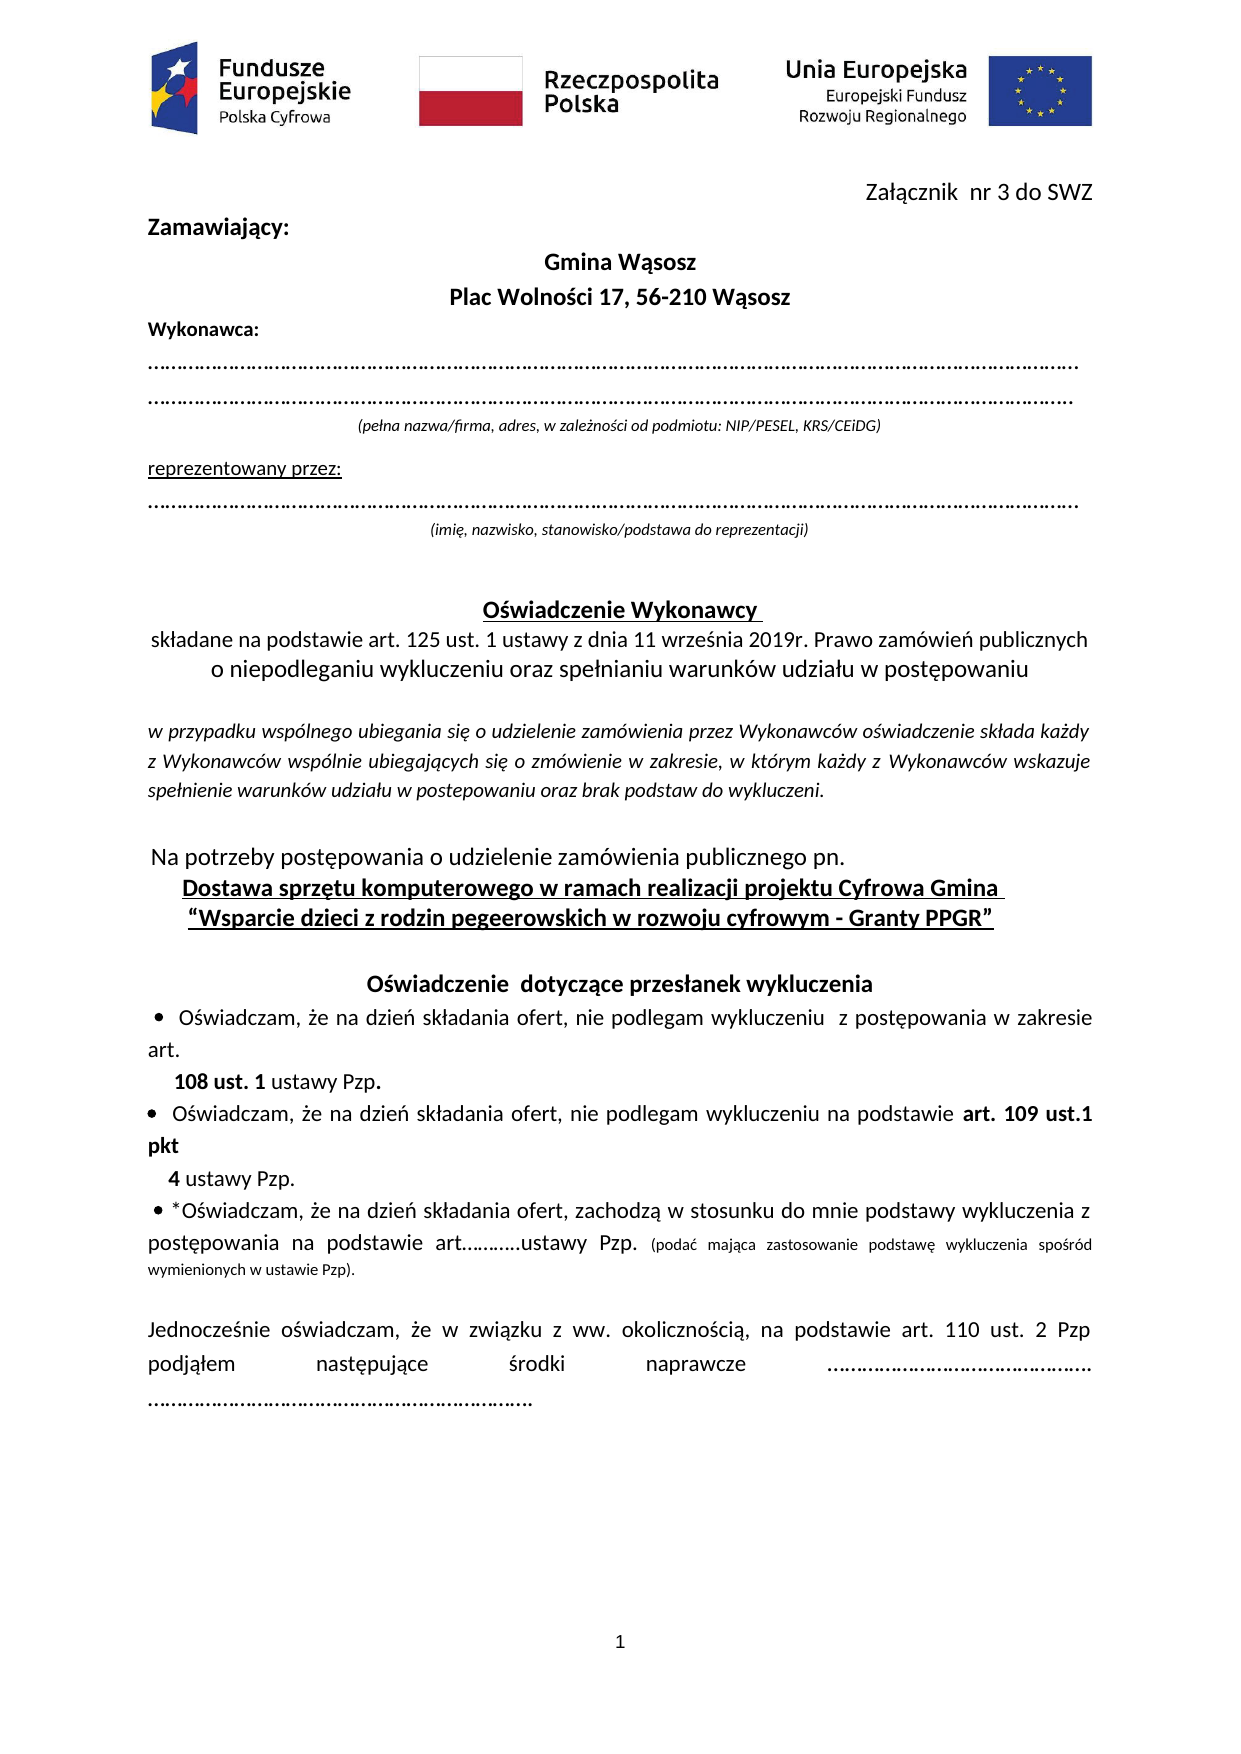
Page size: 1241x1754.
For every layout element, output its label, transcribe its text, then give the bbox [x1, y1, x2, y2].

text Plac Wolności 17, 56-210 Wąsosz [148, 281, 1093, 312]
text w przypadku wspólnego ubiegania się o udzielenie zamówienia przez Wykonawców oświadczenie składa każdy z Wykonawców wspólnie ubiegających się o zmówienie w zakresie, w którym każdy z Wykonawców wskazuje spełnienie warunków udziału w postepowaniu oraz brak podstaw do wykluczeni. [148, 719, 1093, 802]
text Na potrzeby postępowania o udzielenie zamówienia publicznego pn. [88, 841, 1093, 872]
text ……………………………………………………………………………………………………………………………………………… [148, 485, 1093, 515]
text Załącznik nr 3 do SWZ [148, 176, 1093, 207]
text Oświadczam, że na dzień składania ofert, nie podlegam wykluczeniu na podstawie art. 109 ust.1 pkt [148, 1099, 1093, 1159]
text Zamawiający: [148, 211, 1093, 242]
text Oświadczenie dotyczące przesłanek wykluczenia [148, 968, 1093, 998]
text składane na podstawie art. 125 ust. 1 ustawy z dnia 11 września 2019r. Prawo zamówień publicznych [148, 625, 1093, 653]
text Jednocześnie oświadczam, że w związku z ww. okolicznością, na podstawie art. 110 ust. 2 Pzp podjąłem następujące środki naprawcze ……………………………………….…………………………………………………………. [148, 1315, 1093, 1413]
text Wykonawca: [148, 316, 1093, 342]
text 4 ustawy Pzp. [148, 1164, 1093, 1192]
text …………………………………………………………………………………………………………………………………………………………………………………………………………………………………………………………………………………………….. [148, 346, 1093, 411]
text “Wsparcie dzieci z rodzin pegeerowskich w rozwoju cyfrowym - Granty PPGR” [88, 902, 1093, 933]
text reprezentowany przez: [148, 456, 1093, 481]
text Dostawa sprzętu komputerowego w ramach realizacji projektu Cyfrowa Gmina [88, 872, 1093, 902]
text Gmina Wąsosz [148, 246, 1093, 277]
text *Oświadczam, że na dzień składania ofert, zachodzą w stosunku do mnie podstawy wykluczenia z postępowania na podstawie art………..ustawy Pzp. (podać mająca zastosowanie podstawę wykluczenia spośród wymienionych w ustawie Pzp). [148, 1196, 1093, 1279]
text 108 ust. 1 ustawy Pzp. [148, 1067, 1093, 1095]
text (imię, nazwisko, stanowisko/podstawa do reprezentacji) [148, 520, 1093, 540]
text Oświadczam, że na dzień składania ofert, nie podlegam wykluczeniu z postępowania w zakresie art. [148, 1003, 1093, 1063]
text (pełna nazwa/firma, adres, w zależności od podmiotu: NIP/PESEL, KRS/CEiDG) [148, 416, 1093, 436]
text o niepodleganiu wykluczeniu oraz spełnianiu warunków udziału w postępowaniu [148, 653, 1093, 684]
text Oświadczenie Wykonawcy [148, 595, 1093, 625]
